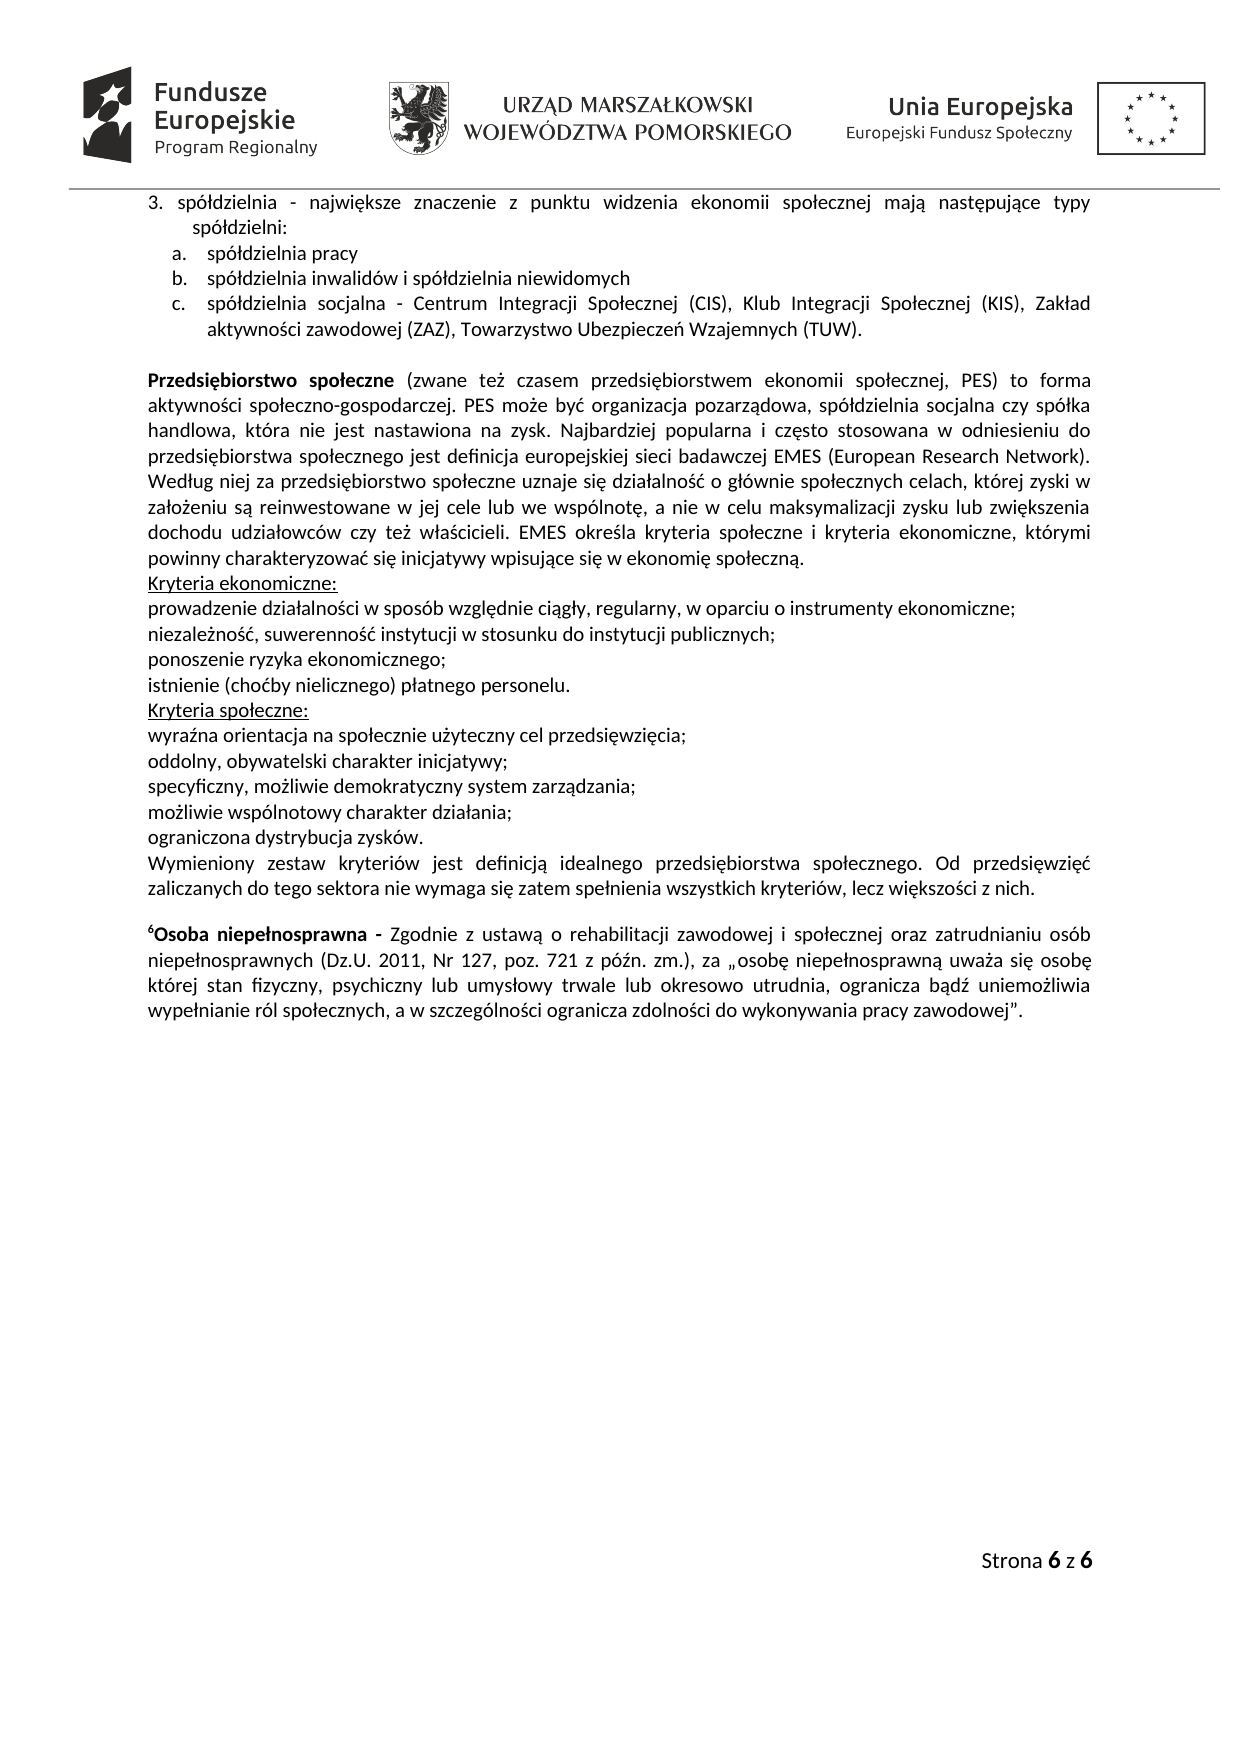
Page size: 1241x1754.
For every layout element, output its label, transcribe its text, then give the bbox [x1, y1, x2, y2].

text ponoszenie ryzyka ekonomicznego; [148, 646, 1092, 672]
text Przedsiębiorstwo społeczne (zwane też czasem przedsiębiorstwem ekonomii społecznej, PES) to forma aktywności społeczno-gospodarczej. PES może być organizacja pozarządowa, spółdzielnia socjalna czy spółka handlowa, która nie jest nastawiona na zysk. Najbardziej popularna i często stosowana w odniesieniu do przedsiębiorstwa społecznego jest definicja europejskiej sieci badawczej EMES (European Research Network). Według niej za przedsiębiorstwo społeczne uznaje się działalność o głównie społecznych celach, której zyski w założeniu są reinwestowane w jej cele lub we wspólnotę, a nie w celu maksymalizacji zysku lub zwiększenia dochodu udziałowców czy też właścicieli. EMES określa kryteria społeczne i kryteria ekonomiczne, którymi powinny charakteryzować się inicjatywy wpisujące się w ekonomię społeczną. [148, 367, 1092, 570]
list spółdzielnia pracy [172, 240, 1092, 265]
text Kryteria ekonomiczne: [148, 570, 1092, 596]
text specyficzny, możliwie demokratyczny system zarządzania; [148, 773, 1092, 799]
text Wymieniony zestaw kryteriów jest definicją idealnego przedsiębiorstwa społecznego. Od przedsięwzięć zaliczanych do tego sektora nie wymaga się zatem spełnienia wszystkich kryteriów, lecz większości z nich. [148, 850, 1092, 901]
text 6Osoba niepełnosprawna - Zgodnie z ustawą o rehabilitacji zawodowej i społecznej oraz zatrudnianiu osób niepełnosprawnych (Dz.U. 2011, Nr 127, poz. 721 z późn. zm.), za „osobę niepełnosprawną uważa się osobę której stan fizyczny, psychiczny lub umysłowy trwale lub okresowo utrudnia, ogranicza bądź uniemożliwia wypełnianie ról społecznych, a w szczególności ogranicza zdolności do wykonywania pracy zawodowej”. [148, 921, 1092, 1023]
text istnienie (choćby nielicznego) płatnego personelu. [148, 672, 1092, 697]
text Kryteria społeczne: [148, 697, 1092, 723]
text oddolny, obywatelski charakter inicjatywy; [148, 748, 1092, 773]
text niezależność, suwerenność instytucji w stosunku do instytucji publicznych; [148, 621, 1092, 646]
text prowadzenie działalności w sposób względnie ciągły, regularny, w oparciu o instrumenty ekonomiczne; [148, 596, 1092, 621]
list spółdzielnia socjalna - Centrum Integracji Społecznej (CIS), Klub Integracji Społecznej (KIS), Zakład aktywności zawodowej (ZAZ), Towarzystwo Ubezpieczeń Wzajemnych (TUW). [172, 291, 1092, 341]
picture [68, 66, 1220, 190]
text ograniczona dystrybucja zysków. [148, 824, 1092, 850]
text wyraźna orientacja na społecznie użyteczny cel przedsięwzięcia; [148, 723, 1092, 748]
text możliwie wspólnotowy charakter działania; [148, 799, 1092, 824]
list spółdzielnia - największe znaczenie z punktu widzenia ekonomii społecznej mają następujące typy spółdzielni: [148, 189, 1092, 240]
list spółdzielnia inwalidów i spółdzielnia niewidomych [172, 265, 1092, 291]
